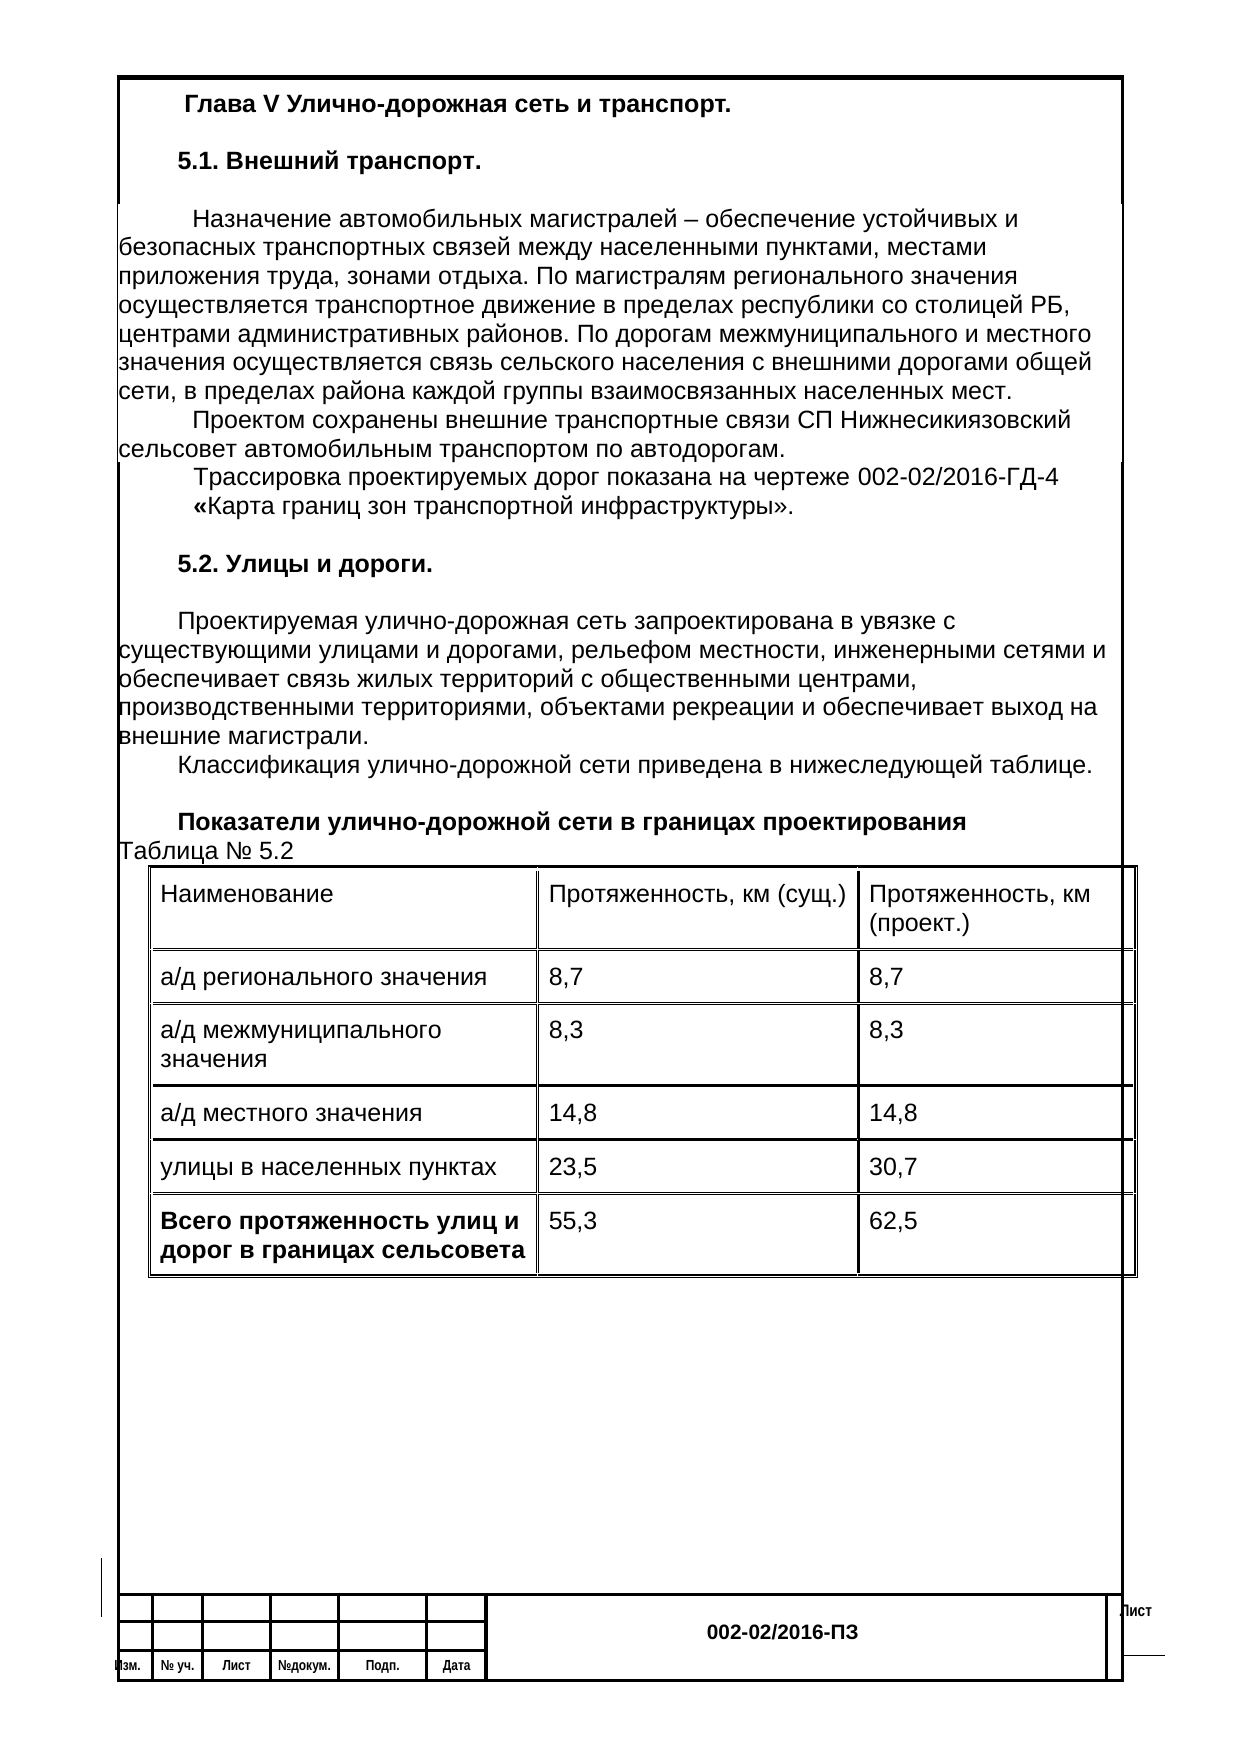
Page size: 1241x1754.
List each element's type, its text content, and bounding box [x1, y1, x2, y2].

text Проектируемая улично-дорожная сеть запроектирована в увязке с существующими улицами и дорогами, рельефом местности, инженерными сетями и обеспечивает связь жилых территорий с общественными центрами, производственными территориями, объектами рекреации и обеспечивает выход на внешние магистрали. [118, 606, 1122, 750]
table_cell 14,8 [539, 1087, 857, 1138]
table_cell Всего протяженность улиц и дорог в границах сельсовета [149, 1192, 538, 1274]
text 5.1. Внешний транспорт. [118, 146, 1122, 175]
table_cell 62,5 [858, 1192, 1136, 1274]
text Таблица № 5.2 [118, 836, 1122, 865]
table_cell улицы в населенных пунктах [149, 1138, 536, 1192]
table_cell 8,7 [539, 951, 857, 1001]
table_cell а/д местного значения [151, 1084, 536, 1138]
table_header Протяженность, км (сущ.) [538, 867, 858, 947]
table_cell а/д межмуниципального значения [151, 1001, 536, 1084]
table_cell 23,5 [539, 1141, 857, 1192]
table_cell 8,3 [860, 1001, 1135, 1084]
table_header Наименование [151, 868, 538, 947]
table_cell 14,8 [860, 1084, 1134, 1138]
text Показатели улично-дорожной сети в границах проектирования [118, 807, 1122, 836]
text Глава V Улично-дорожная сеть и транспорт. [118, 89, 1122, 117]
text Классификация улично-дорожной сети приведена в нижеследующей таблице. [118, 750, 1122, 779]
table_cell 30,7 [860, 1138, 1136, 1192]
table_cell 55,3 [538, 1195, 858, 1274]
text 5.2. Улицы и дороги. [118, 549, 1122, 577]
table_cell 8,7 [860, 948, 1135, 1001]
table_cell а/д регионального значения [151, 948, 536, 1001]
text Проектом сохранены внешние транспортные связи СП Нижнесикиязовский сельсовет автомобильным транспортом по автодорогам. [118, 405, 1122, 462]
table_header Протяженность, км (проект.) [858, 868, 1134, 947]
text Назначение автомобильных магистралей – обеспечение устойчивых и безопасных транспортных связей между населенными пунктами, местами приложения труда, зонами отдыха. По магистралям регионального значения осуществляется транспортное движение в пределах республики со столицей РБ, центрами административных районов. По дорогам межмуниципального и местного значения осуществляется связь сельского населения с внешними дорогами общей сети, в пределах района каждой группы взаимосвязанных населенных мест. [118, 204, 1122, 405]
text Трассировка проектируемых дорог показана на чертеже 002-02/2016-ГД-4 «Карта границ зон транспортной инфраструктуры». [193, 462, 1122, 520]
table_cell 8,3 [539, 1005, 857, 1084]
